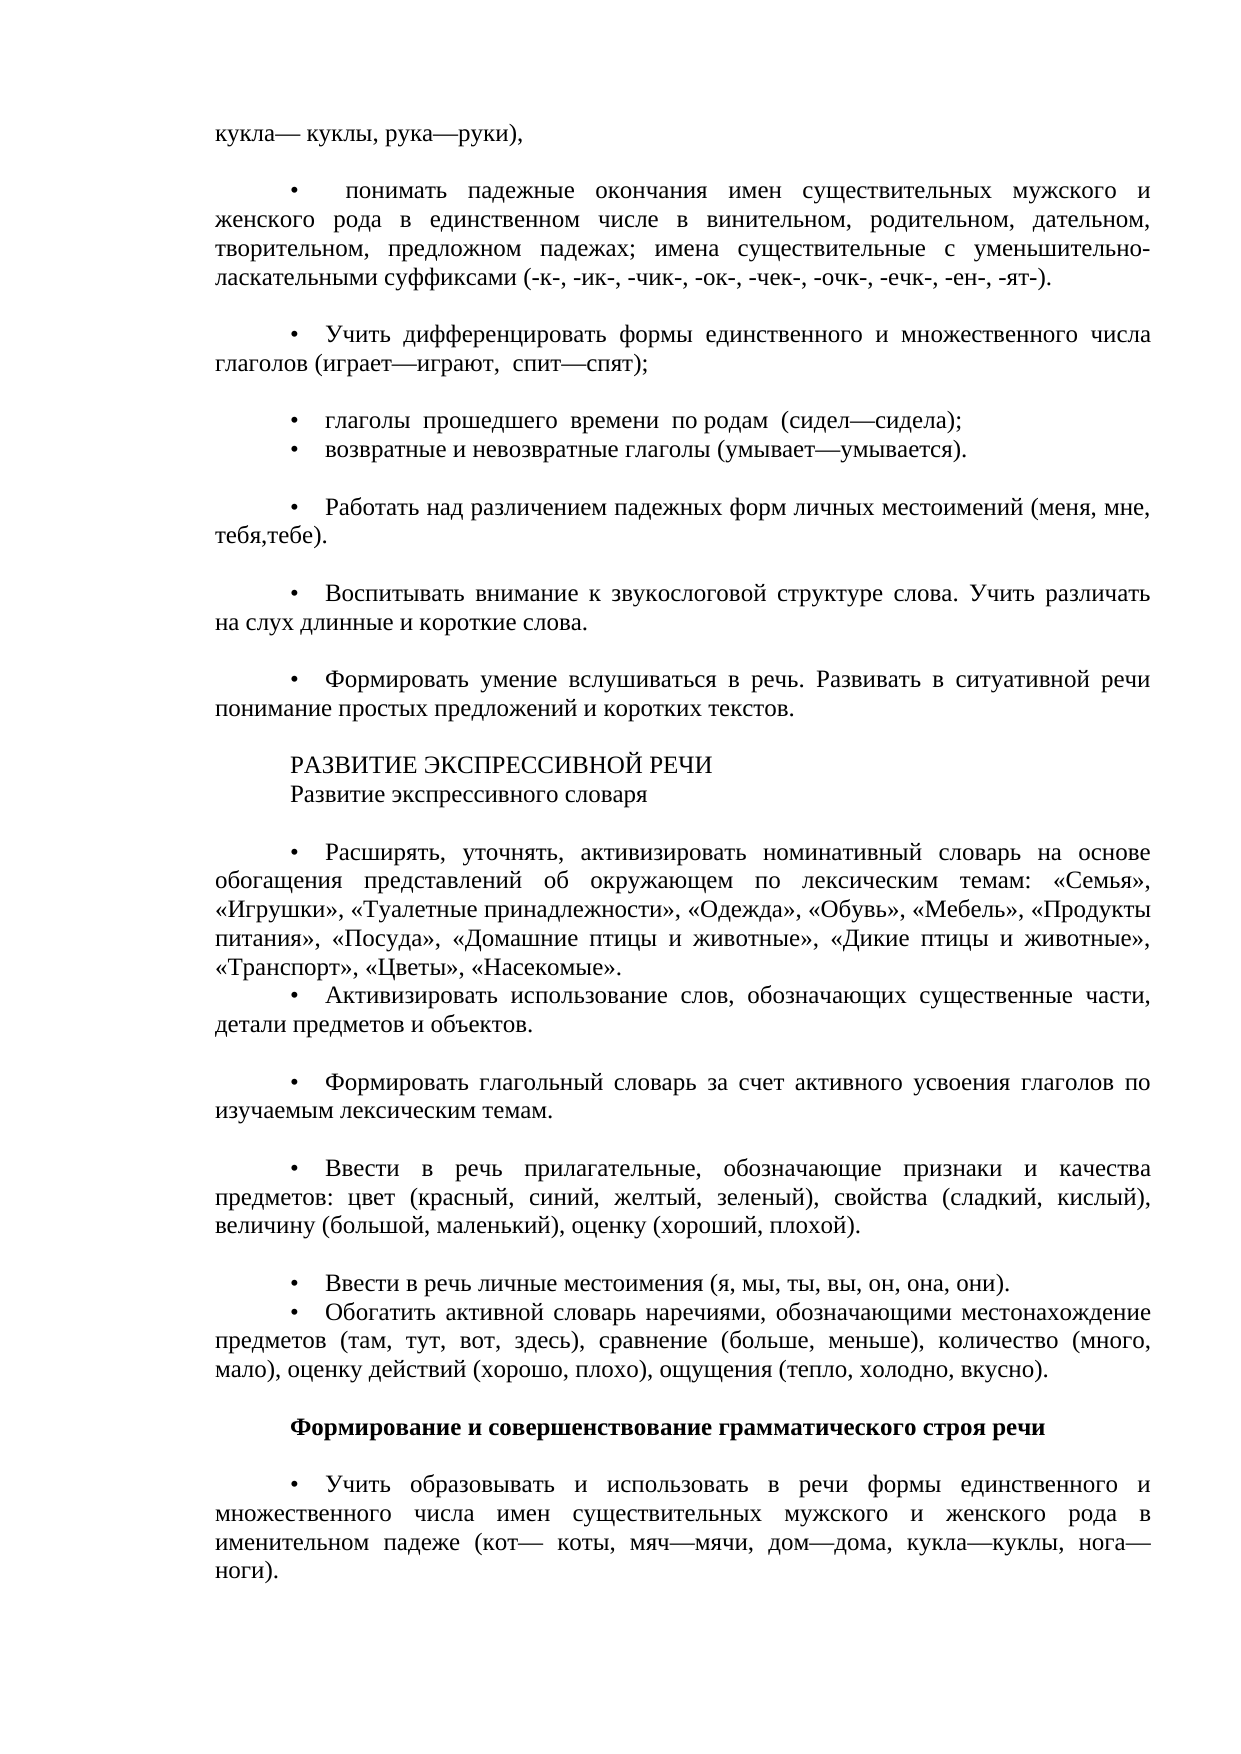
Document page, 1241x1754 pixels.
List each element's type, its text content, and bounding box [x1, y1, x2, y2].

text • глаголы прошедшего времени по родам (сидел—сидела); [215, 406, 1152, 434]
text • Ввести в речь личные местоимения (я, мы, ты, вы, он, она, они). [215, 1268, 1152, 1297]
text • возвратные и невозвратные глаголы (умывает—умывается). [215, 434, 1152, 463]
text Развитие экспрессивного словаря [215, 779, 1152, 808]
text • Учить дифференцировать формы единственного и множественного числа глаголов (играет—играют, спит—спят); [215, 319, 1152, 377]
text • Работать над различением падежных форм личных местоимений (меня, мне, тебя,тебе). [215, 492, 1152, 549]
text • Ввести в речь прилагательные, обозначающие признаки и качества предметов: цвет (красный, синий, желтый, зеленый), свойства (сладкий, кислый), величину (большой, маленький), оценку (хороший, плохой). [215, 1153, 1152, 1239]
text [215, 118, 1152, 147]
text • понимать падежные окончания имен существительных мужского и женского рода в единственном числе в винительном, родительном, дательном, творительном, предложном падежах; имена существительные с уменьшительно-ласкательными суффиксами (-к-, -ик-, -чик-, -ок-, -чек-, -очк-, -ечк-, -ен-, -ят-). [215, 176, 1152, 291]
text • Обогатить активной словарь наречиями, обозначающими местонахождение предметов (там, тут, вот, здесь), сравнение (больше, меньше), количество (много, мало), оценку действий (хорошо, плохо), ощущения (тепло, холодно, вкусно). [215, 1297, 1152, 1383]
text • Активизировать использование слов, обозначающих существенные части, детали предметов и объектов. [215, 981, 1152, 1038]
text Формирование и совершенствование грамматического строя речи [215, 1412, 1152, 1441]
text • Учить образовывать и использовать в речи формы единственного и множественного числа имен существительных мужского и женского рода в именительном падеже (кот— коты, мяч—мячи, дом—дома, кукла—куклы, нога—ноги). [215, 1469, 1152, 1584]
text • Формировать глагольный словарь за счет активного усвоения глаголов по изучаемым лексическим темам. [215, 1067, 1152, 1124]
text РАЗВИТИЕ ЭКСПРЕССИВНОЙ РЕЧИ [215, 751, 1152, 779]
text • Воспитывать внимание к звукослоговой структуре слова. Учить различать на слух длинные и короткие слова. [215, 578, 1152, 636]
text • Формировать умение вслушиваться в речь. Развивать в ситуативной речи понимание простых предложений и коротких текстов. [215, 664, 1152, 722]
text • Расширять, уточнять, активизировать номинативный словарь на основе обогащения представлений об окружающем по лексическим темам: «Семья», «Игрушки», «Туалетные принадлежности», «Одежда», «Обувь», «Мебель», «Продукты питания», «Посуда», «Домашние птицы и животные», «Дикие птицы и животные», «Транспорт», «Цветы», «Насекомые». [215, 837, 1152, 981]
